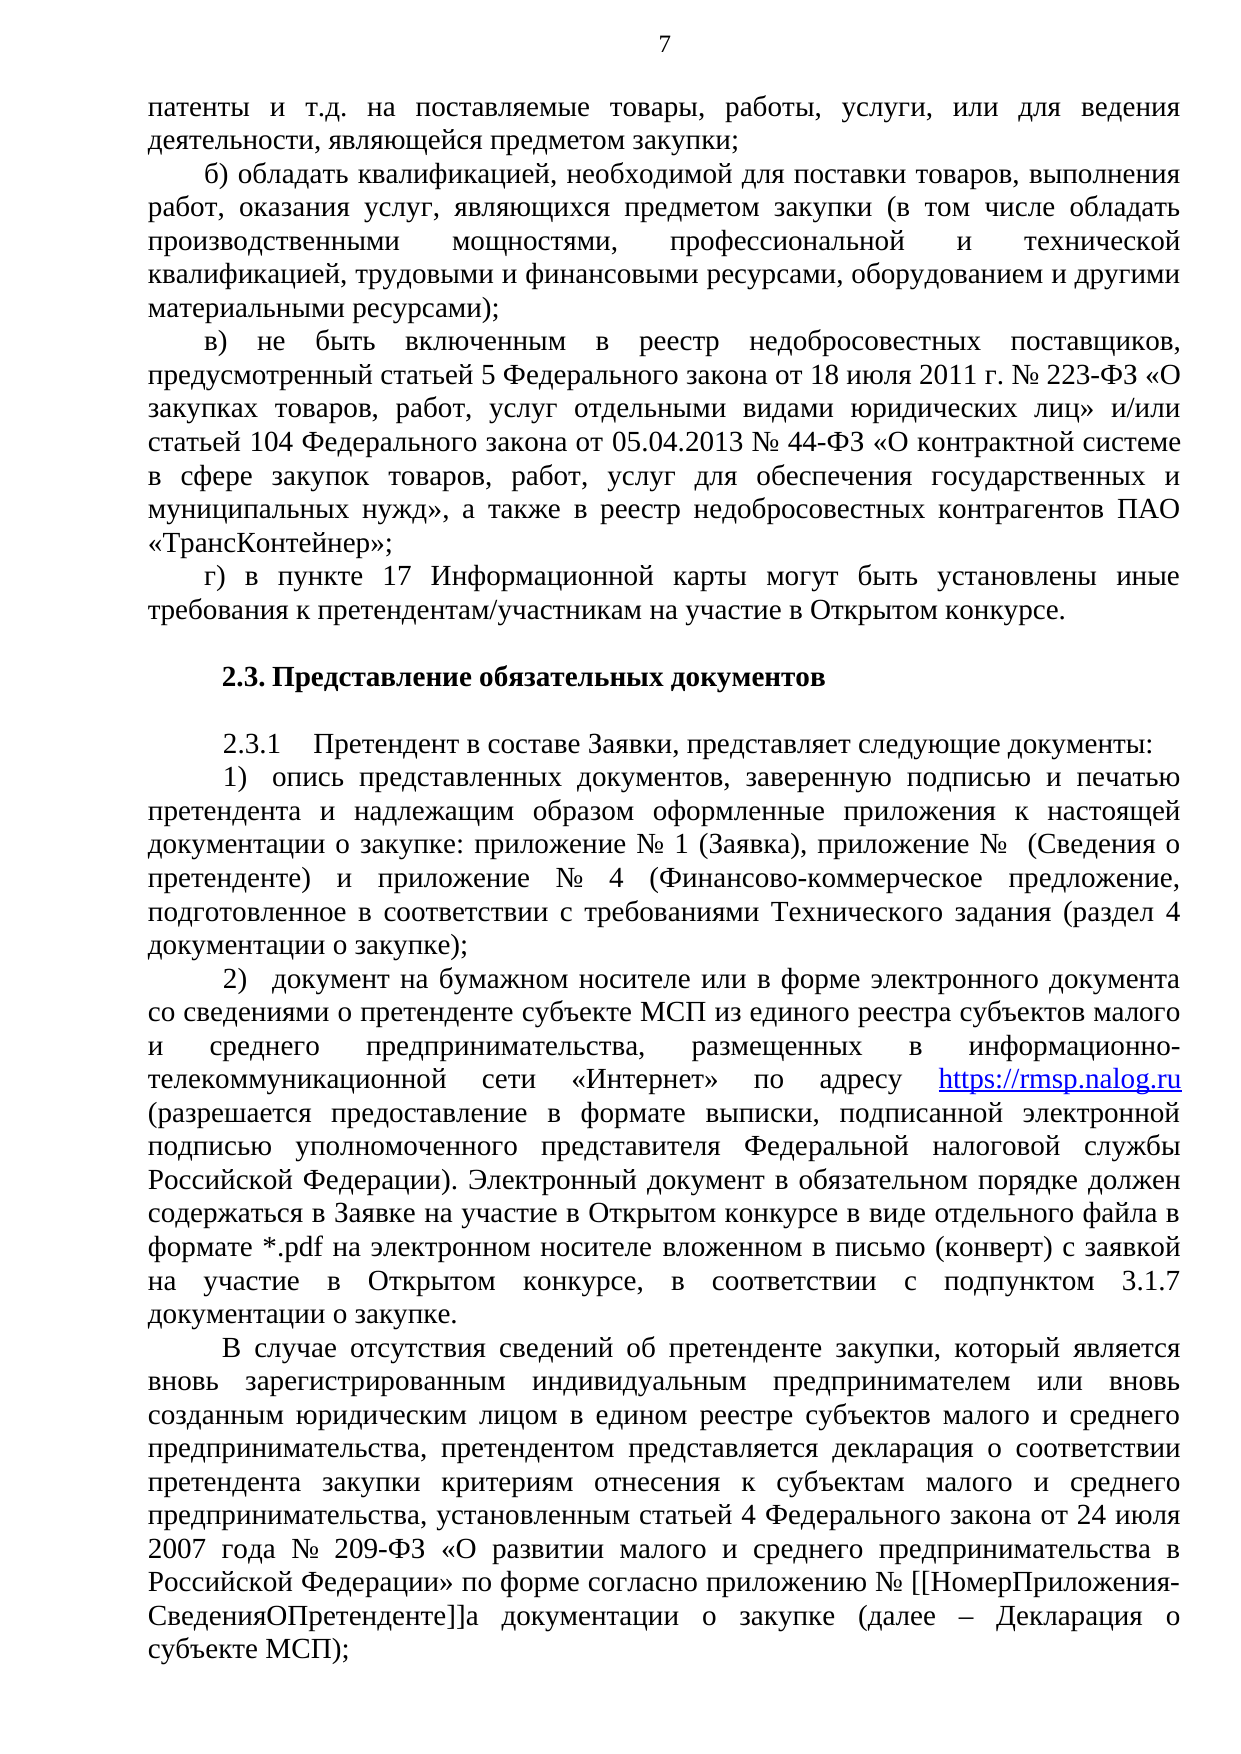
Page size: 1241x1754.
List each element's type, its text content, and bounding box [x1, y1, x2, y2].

list документ на бумажном носителе или в форме электронного документа со сведениями о претенденте субъекте МСП из единого реестра субъектов малого и среднего предпринимательства, размещенных в информационно-телекоммуникационной сети «Интернет» по адресу https://rmsp.nalog.ru (разрешается предоставление в формате выписки, подписанной электронной подписью уполномоченного представителя Федеральной налоговой службы Российской Федерации). Электронный документ в обязательном порядке должен содержаться в Заявке на участие в Открытом конкурсе в виде отдельного файла в формате *.pdf на электронном носителе вложенном в письмо (конверт) с заявкой на участие в Открытом конкурсе, в соответствии с подпунктом 3.1.7 документации о закупке. [148, 961, 1181, 1330]
list Претендент в составе Заявки, представляет следующие документы: [148, 726, 1181, 759]
subtitle Представление обязательных документов [148, 659, 1181, 692]
text г) в пункте 17 Информационной карты могут быть установлены иные требования к претендентам/участникам на участие в Открытом конкурсе. [148, 558, 1181, 625]
list опись представленных документов, заверенную подписью и печатью претендента и надлежащим образом оформленные приложения к настоящей документации о закупке: приложение № 1 (Заявка), приложение № (Сведения о претенденте) и приложение № 4 (Финансово-коммерческое предложение, подготовленное в соответствии с требованиями Технического задания (раздел 4 документации о закупке); [148, 759, 1181, 961]
text б) обладать квалификацией, необходимой для поставки товаров, выполнения работ, оказания услуг, являющихся предметом закупки (в том числе обладать производственными мощностями, профессиональной и технической квалификацией, трудовыми и финансовыми ресурсами, оборудованием и другими материальными ресурсами); [148, 156, 1181, 323]
text в) не быть включенным в реестр недобросовестных поставщиков, предусмотренный статьей 5 Федерального закона от 18 июля 2011 г. № 223-ФЗ «О закупках товаров, работ, услуг отдельными видами юридических лиц» и/или статьей 104 Федерального закона от 05.04.2013 № 44-ФЗ «О контрактной системе в сфере закупок товаров, работ, услуг для обеспечения государственных и муниципальных нужд», а также в реестр недобросовестных контрагентов ПАО «ТрансКонтейнер»; [148, 323, 1181, 558]
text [148, 89, 1181, 156]
text В случае отсутствия сведений об претенденте закупки, который является вновь зарегистрированным индивидуальным предпринимателем или вновь созданным юридическим лицом в едином реестре субъектов малого и среднего предпринимательства, претендентом представляется декларация о соответствии претендента закупки критериям отнесения к субъектам малого и среднего предпринимательства, установленным статьей 4 Федерального закона от 24 июля 2007 года № 209-ФЗ «О развитии малого и среднего предпринимательства в Российской Федерации» по форме согласно приложению № [[НомерПриложения-СведенияОПретенденте]]а документации о закупке (далее – Декларация о субъекте МСП); [148, 1330, 1181, 1665]
